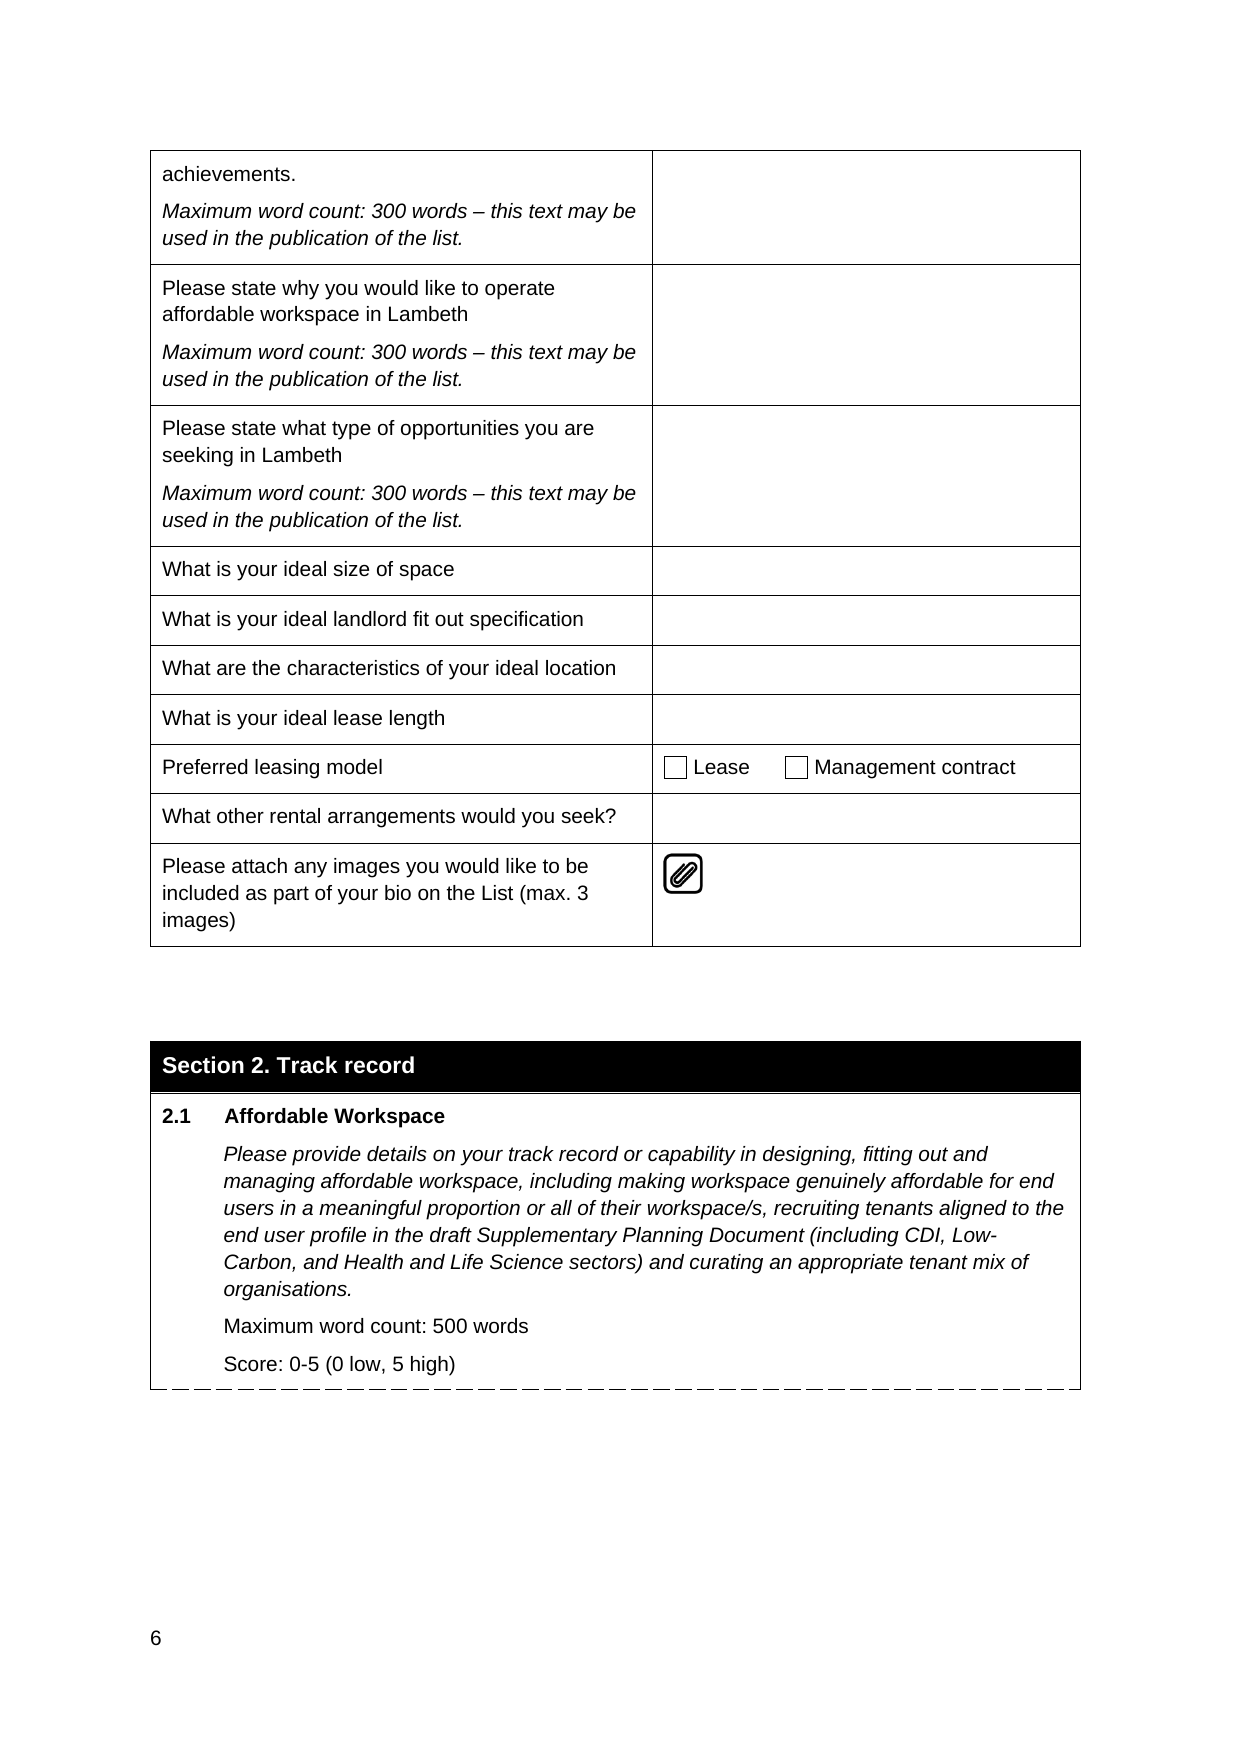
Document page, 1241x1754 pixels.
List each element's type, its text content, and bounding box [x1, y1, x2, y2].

table_cell [653, 265, 1080, 405]
table_cell [653, 547, 1080, 595]
table_cell What are the characteristics of your ideal location [151, 646, 652, 694]
table_cell 2.1 Affordable Workspace Please provide details on your track record or capability in designing, fitting out and managing affordable workspace, including making workspace genuinely affordable for end users in a meaningful proportion or all of their workspace/s, recruiting tenants aligned to the end user profile in the draft Supplementary Planning Document (including CDI, Low-Carbon, and Health and Life Science sectors) and curating an appropriate tenant mix of organisations. Maximum word count: 500 words Score: 0-5 (0 low, 5 high) [151, 1094, 1080, 1389]
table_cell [151, 151, 652, 264]
picture [663, 853, 703, 894]
table_cell [653, 646, 1080, 694]
table_cell What is your ideal lease length [151, 695, 652, 743]
table_cell What is your ideal landlord fit out specification [151, 596, 652, 644]
table_cell What is your ideal size of space [151, 547, 652, 595]
table_header Section 2. Track record [151, 1042, 1080, 1092]
table_cell Please attach any images you would like to be included as part of your bio on the List (max. 3 images) [151, 844, 652, 946]
table_cell [653, 695, 1080, 743]
table_cell [653, 844, 1080, 946]
table_cell What other rental arrangements would you seek? [151, 794, 652, 842]
table_cell [653, 406, 1080, 546]
table_cell [653, 151, 1080, 264]
table_cell Lease Management contract [653, 745, 1080, 793]
table_cell Please state what type of opportunities you are seeking in Lambeth Maximum word count: 300 words – this text may be used in the publication of the list. [151, 406, 652, 546]
table_cell [653, 596, 1080, 644]
table_cell Please state why you would like to operate affordable workspace in Lambeth Maximum word count: 300 words – this text may be used in the publication of the list. [151, 265, 652, 405]
table_cell Preferred leasing model [151, 745, 652, 793]
table_cell [653, 794, 1080, 842]
